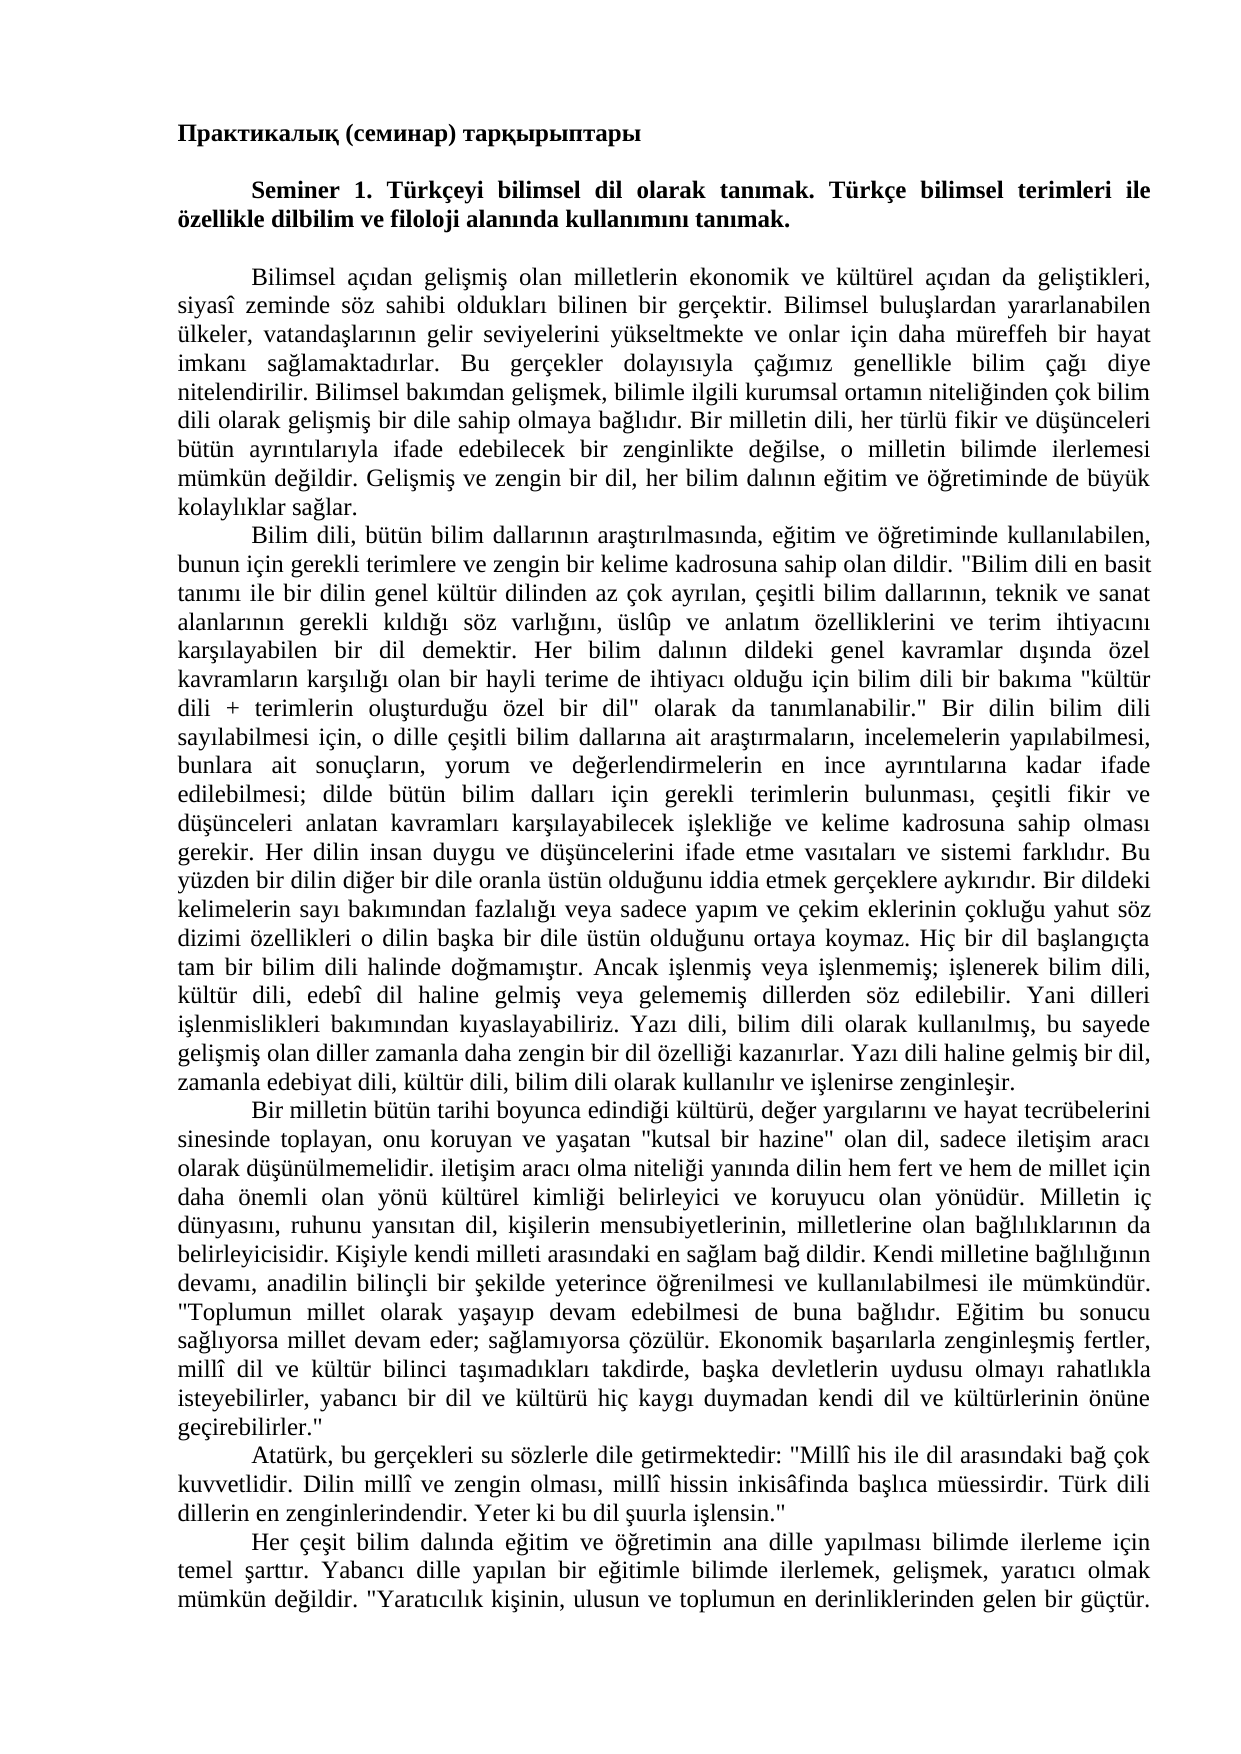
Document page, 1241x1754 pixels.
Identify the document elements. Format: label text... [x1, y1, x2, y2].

text Seminer 1. Türkçeyi bilimsel dil olarak tanımak. Türkçe bilimsel terimleri ile özellikle dilbilim ve filoloji alanında kullanımını tanımak. [177, 176, 1152, 233]
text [177, 1527, 1152, 1613]
text Atatürk, bu gerçekleri su sözlerle dile getirmektedir: "Millî his ile dil arasındaki bağ çok kuvvetlidir. Dilin millî ve zengin olması, millî hissin inkisâfinda başlıca müessirdir. Türk dili dillerin en zenginlerindendir. Yeter ki bu dil şuurla işlensin." [177, 1441, 1152, 1527]
text Практикалық (семинар) тарқырыптары [177, 118, 1152, 147]
text Bilimsel açıdan gelişmiş olan milletlerin ekonomik ve kültürel açıdan da geliştikleri, siyasî zeminde söz sahibi oldukları bilinen bir gerçektir. Bilimsel buluşlardan yararlanabilen ülkeler, vatandaşlarının gelir seviyelerini yükseltmekte ve onlar için daha müreffeh bir hayat imkanı sağlamaktadırlar. Bu gerçekler dolayısıyla çağımız genellikle bilim çağı diye nitelendirilir. Bilimsel bakımdan gelişmek, bilimle ilgili kurumsal ortamın niteliğinden çok bilim dili olarak gelişmiş bir dile sahip olmaya bağlıdır. Bir milletin dili, her türlü fikir ve düşünceleri bütün ayrıntılarıyla ifade edebilecek bir zenginlikte değilse, o milletin bilimde ilerlemesi mümkün değildir. Gelişmiş ve zengin bir dil, her bilim dalının eğitim ve öğretiminde de büyük kolaylıklar sağlar. [177, 262, 1152, 521]
text Bilim dili, bütün bilim dallarının araştırılmasında, eğitim ve öğretiminde kullanılabilen, bunun için gerekli terimlere ve zengin bir kelime kadrosuna sahip olan dildir. "Bilim dili en basit tanımı ile bir dilin genel kültür dilinden az çok ayrılan, çeşitli bilim dallarının, teknik ve sanat alanlarının gerekli kıldığı söz varlığını, üslûp ve anlatım özelliklerini ve terim ihtiyacını karşılayabilen bir dil demektir. Her bilim dalının dildeki genel kavramlar dışında özel kavramların karşılığı olan bir hayli terime de ihtiyacı olduğu için bilim dili bir bakıma "kültür dili + terimlerin oluşturduğu özel bir dil" olarak da tanımlanabilir." Bir dilin bilim dili sayılabilmesi için, o dille çeşitli bilim dallarına ait araştırmaların, incelemelerin yapılabilmesi, bunlara ait sonuçların, yorum ve değerlendirmelerin en ince ayrıntılarına kadar ifade edilebilmesi; dilde bütün bilim dalları için gerekli terimlerin bulunması, çeşitli fikir ve düşünceleri anlatan kavramları karşılayabilecek işlekliğe ve kelime kadrosuna sahip olması gerekir. Her dilin insan duygu ve düşüncelerini ifade etme vasıtaları ve sistemi farklıdır. Bu yüzden bir dilin diğer bir dile oranla üstün olduğunu iddia etmek gerçeklere aykırıdır. Bir dildeki kelimelerin sayı bakımından fazlalığı veya sadece yapım ve çekim eklerinin çokluğu yahut söz dizimi özellikleri o dilin başka bir dile üstün olduğunu ortaya koymaz. Hiç bir dil başlangıçta tam bir bilim dili halinde doğmamıştır. Ancak işlenmiş veya işlenmemiş; işlenerek bilim dili, kültür dili, edebî dil haline gelmiş veya gelememiş dillerden söz edilebilir. Yani dilleri işlenmislikleri bakımından kıyaslayabiliriz. Yazı dili, bilim dili olarak kullanılmış, bu sayede gelişmiş olan diller zamanla daha zengin bir dil özelliği kazanırlar. Yazı dili haline gelmiş bir dil, zamanla edebiyat dili, kültür dili, bilim dili olarak kullanılır ve işlenirse zenginleşir. [177, 521, 1152, 1096]
text Bir milletin bütün tarihi boyunca edindiği kültürü, değer yargılarını ve hayat tecrübelerini sinesinde toplayan, onu koruyan ve yaşatan "kutsal bir hazine" olan dil, sadece iletişim aracı olarak düşünülmemelidir. iletişim aracı olma niteliği yanında dilin hem fert ve hem de millet için daha önemli olan yönü kültürel kimliği belirleyici ve koruyucu olan yönüdür. Milletin iç dünyasını, ruhunu yansıtan dil, kişilerin mensubiyetlerinin, milletlerine olan bağlılıklarının da belirleyicisidir. Kişiyle kendi milleti arasındaki en sağlam bağ dildir. Kendi milletine bağlılığının devamı, anadilin bilinçli bir şekilde yeterince öğrenilmesi ve kullanılabilmesi ile mümkündür. "Toplumun millet olarak yaşayıp devam edebilmesi de buna bağlıdır. Eğitim bu sonucu sağlıyorsa millet devam eder; sağlamıyorsa çözülür. Ekonomik başarılarla zenginleşmiş fertler, millî dil ve kültür bilinci taşımadıkları takdirde, başka devletlerin uydusu olmayı rahatlıkla isteyebilirler, yabancı bir dil ve kültürü hiç kaygı duymadan kendi dil ve kültürlerinin önüne geçirebilirler." [177, 1096, 1152, 1441]
